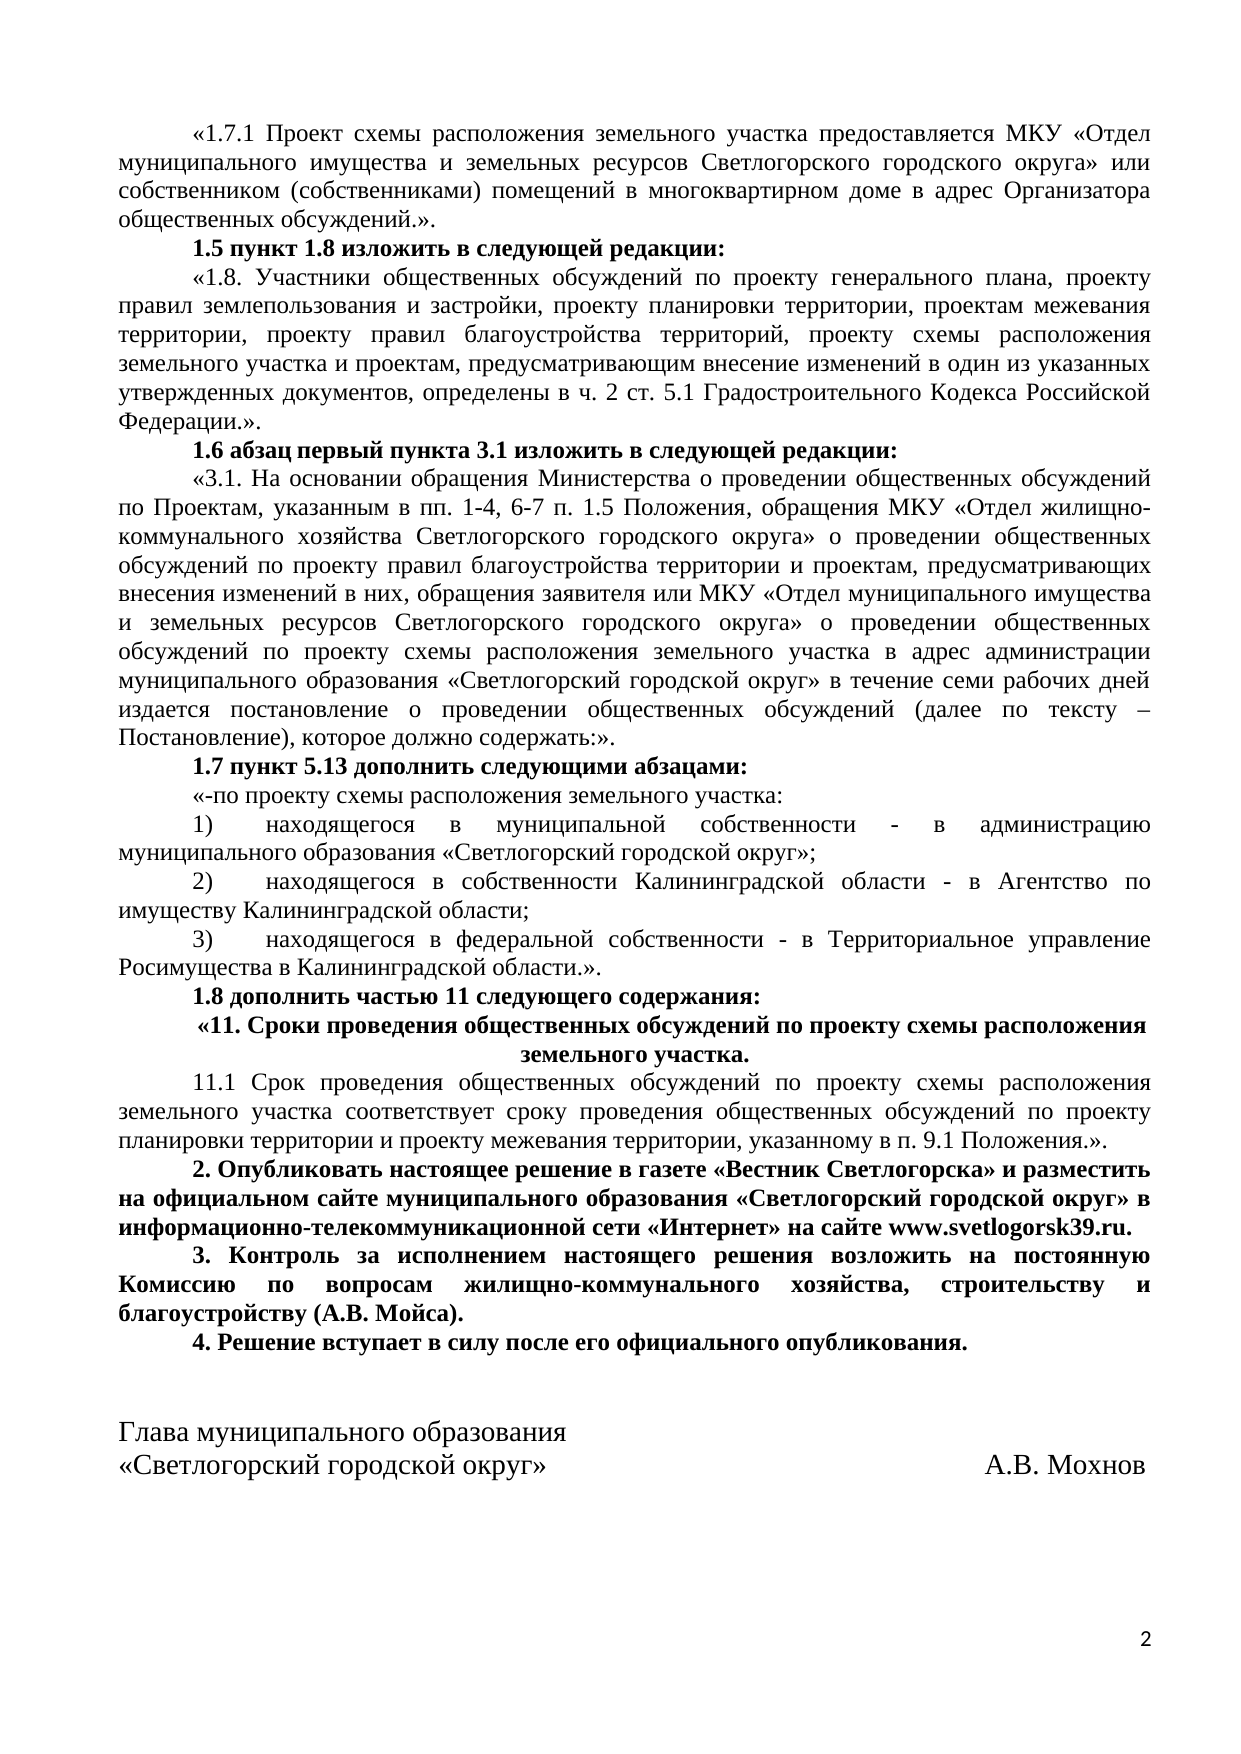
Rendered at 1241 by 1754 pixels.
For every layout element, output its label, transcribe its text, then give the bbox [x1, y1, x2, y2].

text «11. Сроки проведения общественных обсуждений по проекту схемы расположения земельного участка. [118, 1010, 1152, 1067]
text «1.7.1 Проект схемы расположения земельного участка предоставляется МКУ «Отдел муниципального имущества и земельных ресурсов Светлогорского городского округа» или собственником (собственниками) помещений в многоквартирном доме в адрес Организатора общественных обсуждений.». [118, 118, 1152, 233]
list находящегося в собственности Калининградской области - в Агентство по имуществу Калининградской области; [118, 866, 1152, 924]
text 11.1 Срок проведения общественных обсуждений по проекту схемы расположения земельного участка соответствует сроку проведения общественных обсуждений по проекту планировки территории и проекту межевания территории, указанному в п. 9.1 Положения.». [118, 1067, 1152, 1154]
text 1.5 пункт 1.8 изложить в следующей редакции: [118, 233, 1152, 262]
text «3.1. На основании обращения Министерства о проведении общественных обсуждений по Проектам, указанным в пп. 1-4, 6-7 п. 1.5 Положения, обращения МКУ «Отдел жилищно-коммунального хозяйства Светлогорского городского округа» о проведении общественных обсуждений по проекту правил благоустройства территории и проектам, предусматривающих внесения изменений в них, обращения заявителя или МКУ «Отдел муниципального имущества и земельных ресурсов Светлогорского городского округа» о проведении общественных обсуждений по проекту схемы расположения земельного участка в адрес администрации муниципального образования «Светлогорский городской округ» в течение семи рабочих дней издается постановление о проведении общественных обсуждений (далее по тексту – Постановление), которое должно содержать:». [118, 463, 1152, 751]
text 4. Решение вступает в силу после его официального опубликования. [118, 1327, 1152, 1355]
list находящегося в муниципальной собственности - в администрацию муниципального образования «Светлогорский городской округ»; [118, 809, 1152, 866]
text Глава муниципального образования [118, 1414, 1152, 1447]
list находящегося в федеральной собственности - в Территориальное управление Росимущества в Калининградской области.». [118, 924, 1152, 981]
text 1.7 пункт 5.13 дополнить следующими абзацами: [118, 751, 1152, 780]
text 1.6 абзац первый пункта 3.1 изложить в следующей редакции: [118, 435, 1152, 463]
text «Светлогорский городской округ» А.В. Мохнов [118, 1447, 1152, 1481]
text 3. Контроль за исполнением настоящего решения возложить на постоянную Комиссию по вопросам жилищно-коммунального хозяйства, строительству и благоустройству (А.В. Мойса). [118, 1240, 1152, 1327]
text «-по проекту схемы расположения земельного участка: [118, 780, 1152, 809]
text 1.8 дополнить частью 11 следующего содержания: [118, 981, 1152, 1010]
text «1.8. Участники общественных обсуждений по проекту генерального плана, проекту правил землепользования и застройки, проекту планировки территории, проектам межевания территории, проекту правил благоустройства территорий, проекту схемы расположения земельного участка и проектам, предусматривающим внесение изменений в один из указанных утвержденных документов, определены в ч. 2 ст. 5.1 Градостроительного Кодекса Российской Федерации.». [118, 262, 1152, 435]
text 2. Опубликовать настоящее решение в газете «Вестник Светлогорска» и разместить на официальном сайте муниципального образования «Светлогорский городской округ» в информационно-телекоммуникационной сети «Интернет» на сайте www.svetlogorsk39.ru. [118, 1154, 1152, 1240]
